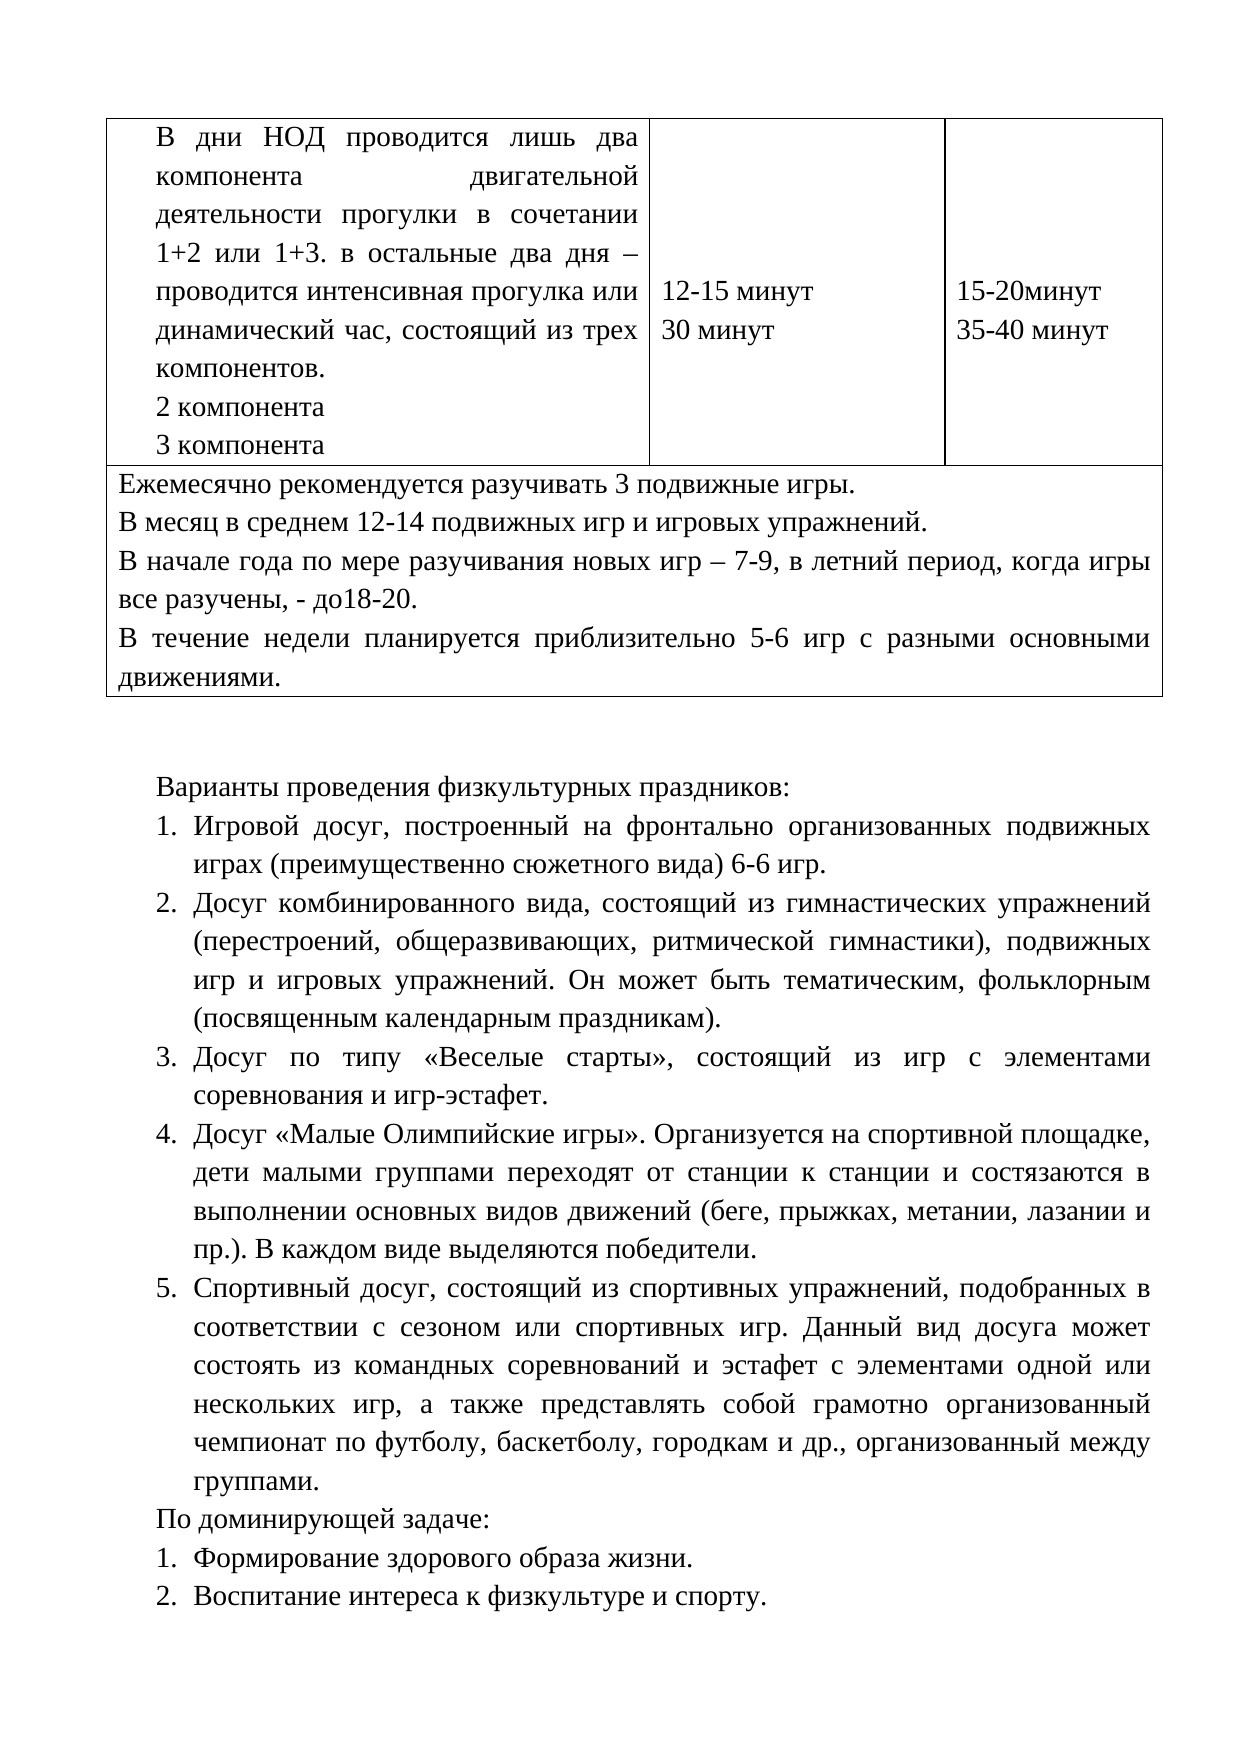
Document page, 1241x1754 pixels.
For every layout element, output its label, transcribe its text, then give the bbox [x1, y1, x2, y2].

list Формирование здорового образа жизни. [156, 1540, 1152, 1573]
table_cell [107, 119, 649, 465]
list Досуг «Малые Олимпийские игры». Организуется на спортивной площадке, дети малыми группами переходят от станции к станции и состязаются в выполнении основных видов движений (беге, прыжках, метании, лазании и пр.). В каждом виде выделяются победители. [156, 1116, 1152, 1265]
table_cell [946, 119, 1162, 465]
list Досуг по типу «Веселые старты», состоящий из игр с элементами соревнования и игр-эстафет. [156, 1039, 1152, 1111]
list Спортивный досуг, состоящий из спортивных упражнений, подобранных в соответствии с сезоном или спортивных игр. Данный вид досуга может состоять из командных соревнований и эстафет с элементами одной или нескольких игр, а также представлять собой грамотно организованный чемпионат по футболу, баскетболу, городкам и др., организованный между группами. [156, 1270, 1152, 1496]
text По доминирующей задаче: [156, 1501, 1152, 1535]
list Воспитание интереса к физкультуре и спорту. [156, 1578, 1152, 1612]
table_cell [650, 119, 944, 465]
text Варианты проведения физкультурных праздников: [156, 769, 1152, 803]
list Игровой досуг, построенный на фронтально организованных подвижных играх (преимущественно сюжетного вида) 6-6 игр. [156, 808, 1152, 880]
table_cell Ежемесячно рекомендуется разучивать 3 подвижные игры. В месяц в среднем 12-14 подвижных игр и игровых упражнений. В начале года по мере разучивания новых игр – 7-9, в летний период, когда игры все разучены, - до18-20. В течение недели планируется приблизительно 5-6 игр с разными основными движениями. [107, 466, 1162, 696]
list Досуг комбинированного вида, состоящий из гимнастических упражнений (перестроений, общеразвивающих, ритмической гимнастики), подвижных игр и игровых упражнений. Он может быть тематическим, фольклорным (посвященным календарным праздникам). [156, 885, 1152, 1034]
